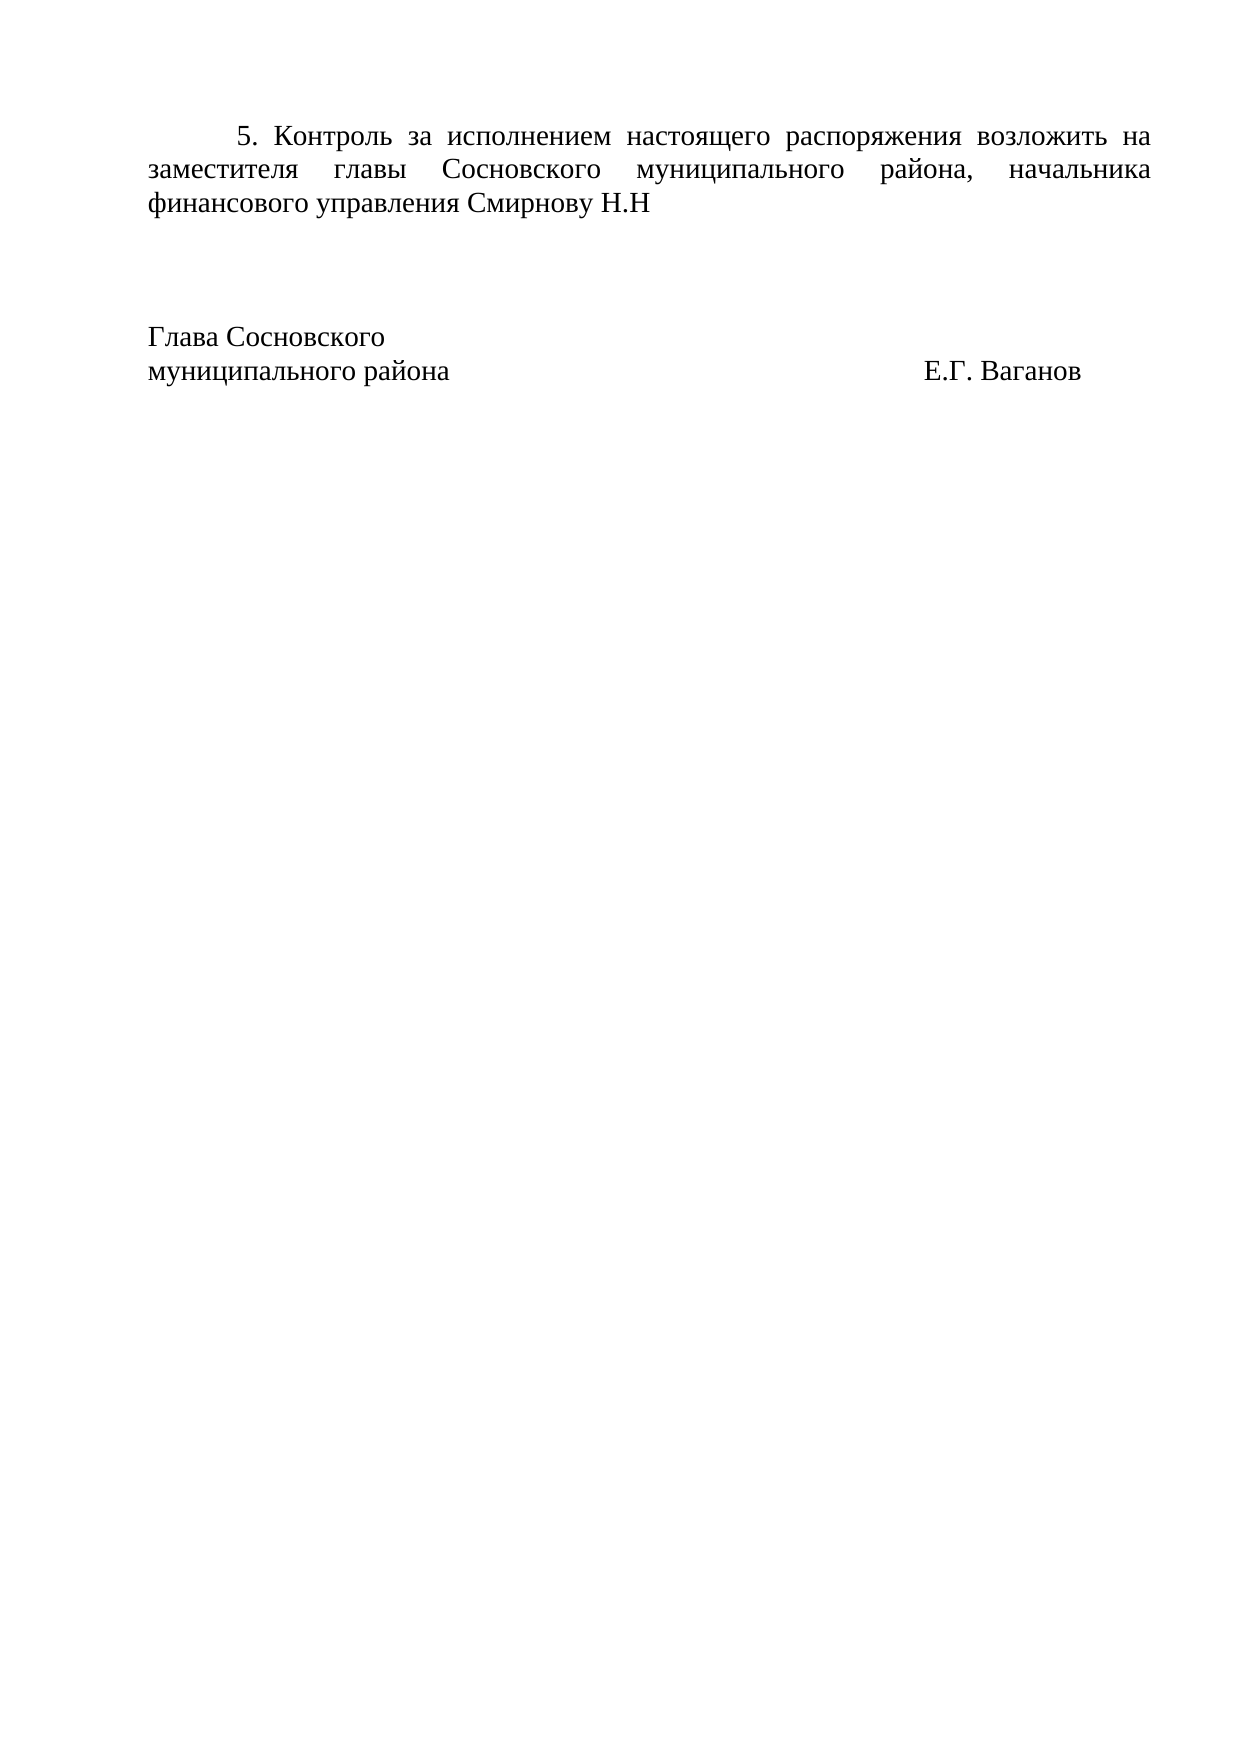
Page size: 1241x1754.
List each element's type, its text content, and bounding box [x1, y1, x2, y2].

text муниципального района Е.Г. Ваганов [148, 353, 1152, 386]
text 5. Контроль за исполнением настоящего распоряжения возложить на заместителя главы Сосновского муниципального района, начальника финансового управления Смирнову Н.Н [148, 118, 1152, 219]
text Глава Сосновского [148, 319, 1152, 353]
